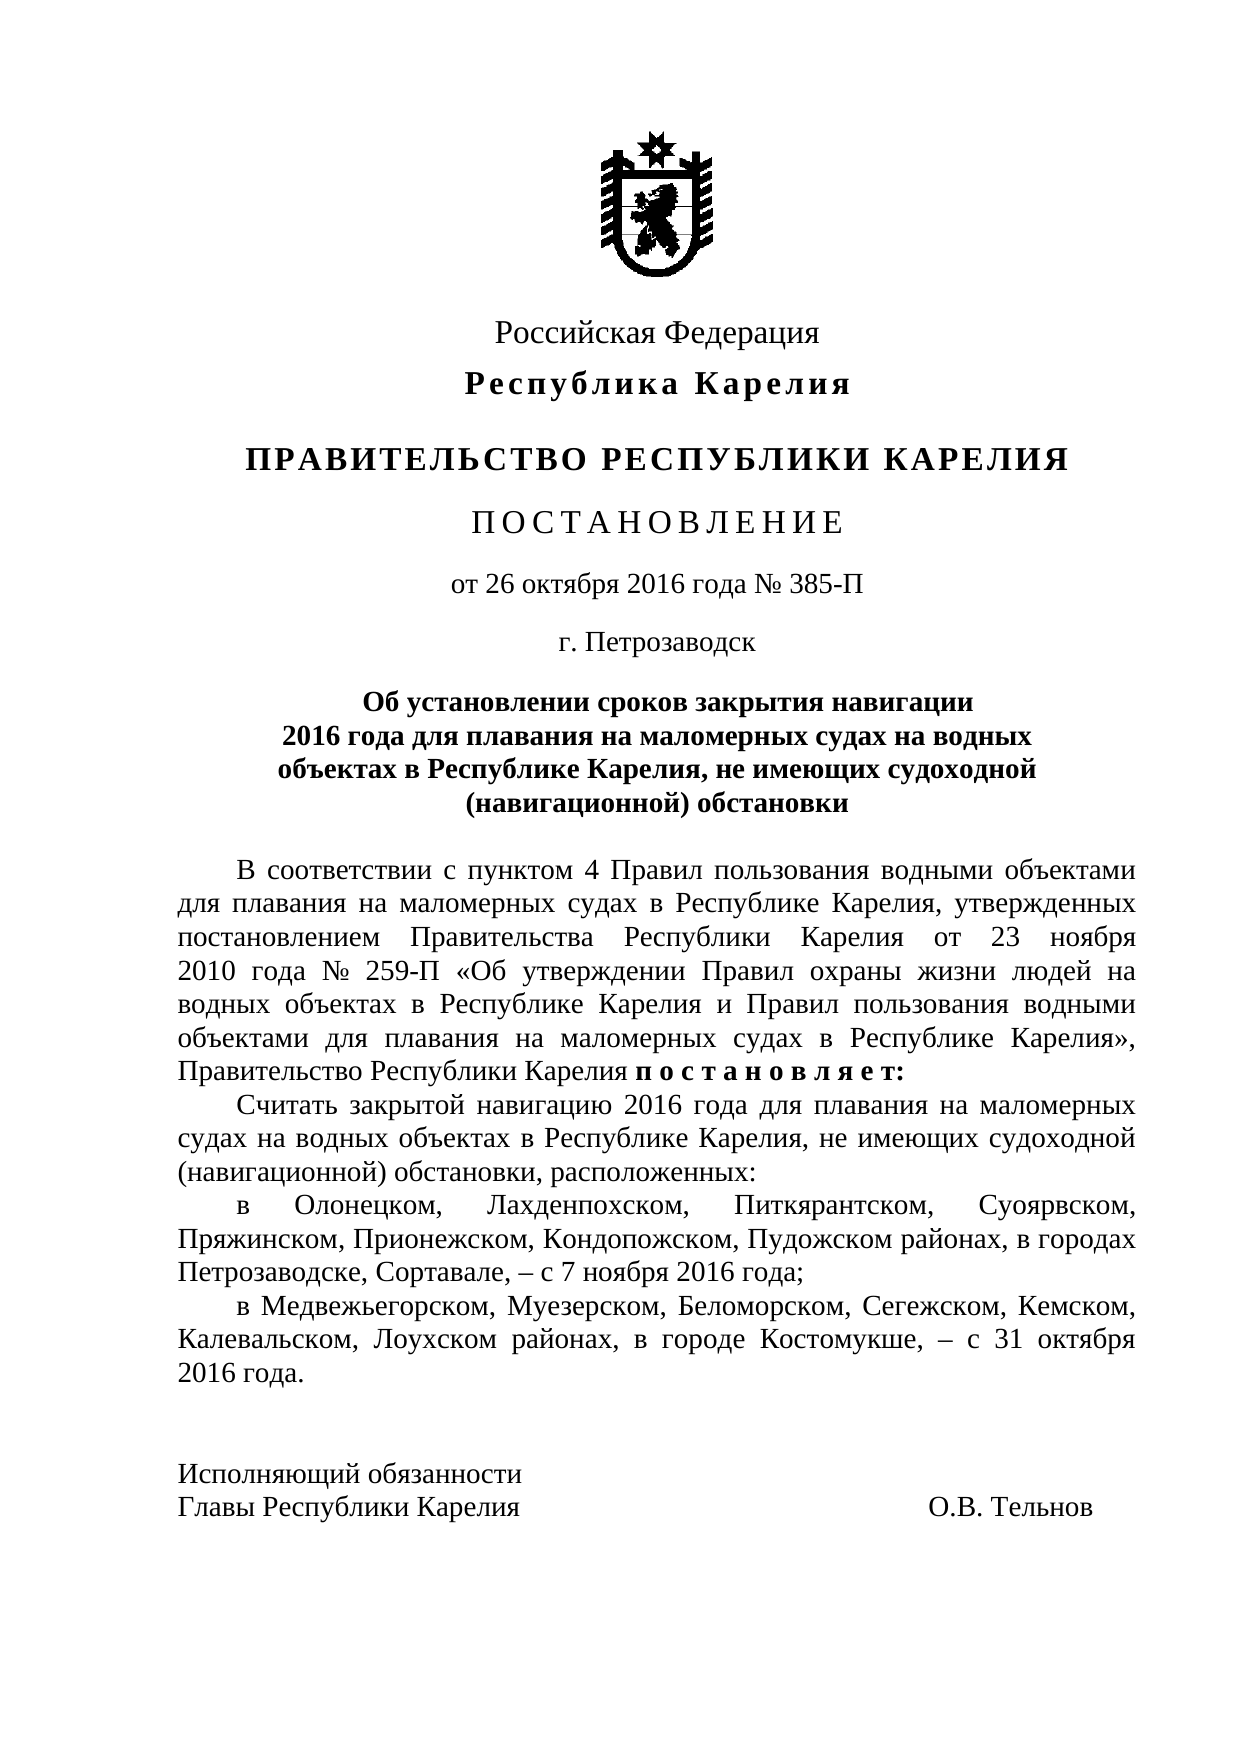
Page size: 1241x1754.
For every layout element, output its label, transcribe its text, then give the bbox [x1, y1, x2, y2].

text Об установлении сроков закрытия навигации [177, 684, 1137, 718]
text в Олонецком, Лахденпохском, Питкярантском, Суоярвском, Пряжинском, Прионежском, Кондопожском, Пудожском районах, в городах Петрозаводске, Сортавале, – с 7 ноября 2016 года; [177, 1187, 1137, 1288]
text Считать закрытой навигацию 2016 года для плавания на маломерных судах на водных объектах в Республике Карелия, не имеющих судоходной (навигационной) обстановки, расположенных: [177, 1087, 1137, 1187]
subtitle ПОСТАНОВЛЕНИЕ [162, 503, 1152, 541]
text 2016 года для плавания на маломерных судах на водных [177, 718, 1137, 751]
text в Медвежьегорском, Муезерском, Беломорском, Сегежском, Кемском, Калевальском, Лоухском районах, в городе Костомукше, – с 31 октября 2016 года. [177, 1288, 1137, 1389]
text В соответствии с пунктом 4 Правил пользования водными объектами для плавания на маломерных судах в Республике Карелия, утвержденных постановлением Правительства Республики Карелия от 23 ноября 2010 года № 259-П «Об утверждении Правил охраны жизни людей на водных объектах в Республике Карелия и Правил пользования водными объектами для плавания на маломерных судах в Республике Карелия», Правительство Республики Карелия п о с т а н о в л я е т: [177, 852, 1137, 1087]
subtitle ПРАВИТЕЛЬСТВО РЕСПУБЛИКИ КАРЕЛИЯ [162, 439, 1152, 478]
picture [581, 118, 733, 301]
subtitle Республика Карелия [162, 363, 1152, 402]
subtitle Российская Федерация [162, 313, 1152, 351]
text от 26 октября 2016 года № 385-П [162, 566, 1152, 599]
text г. Петрозаводск [162, 624, 1152, 658]
text Главы Республики Карелия О.В. Тельнов [177, 1489, 1152, 1523]
text Исполняющий обязанности [177, 1456, 1152, 1489]
text объектах в Республике Карелия, не имеющих судоходной (навигационной) обстановки [177, 751, 1137, 818]
